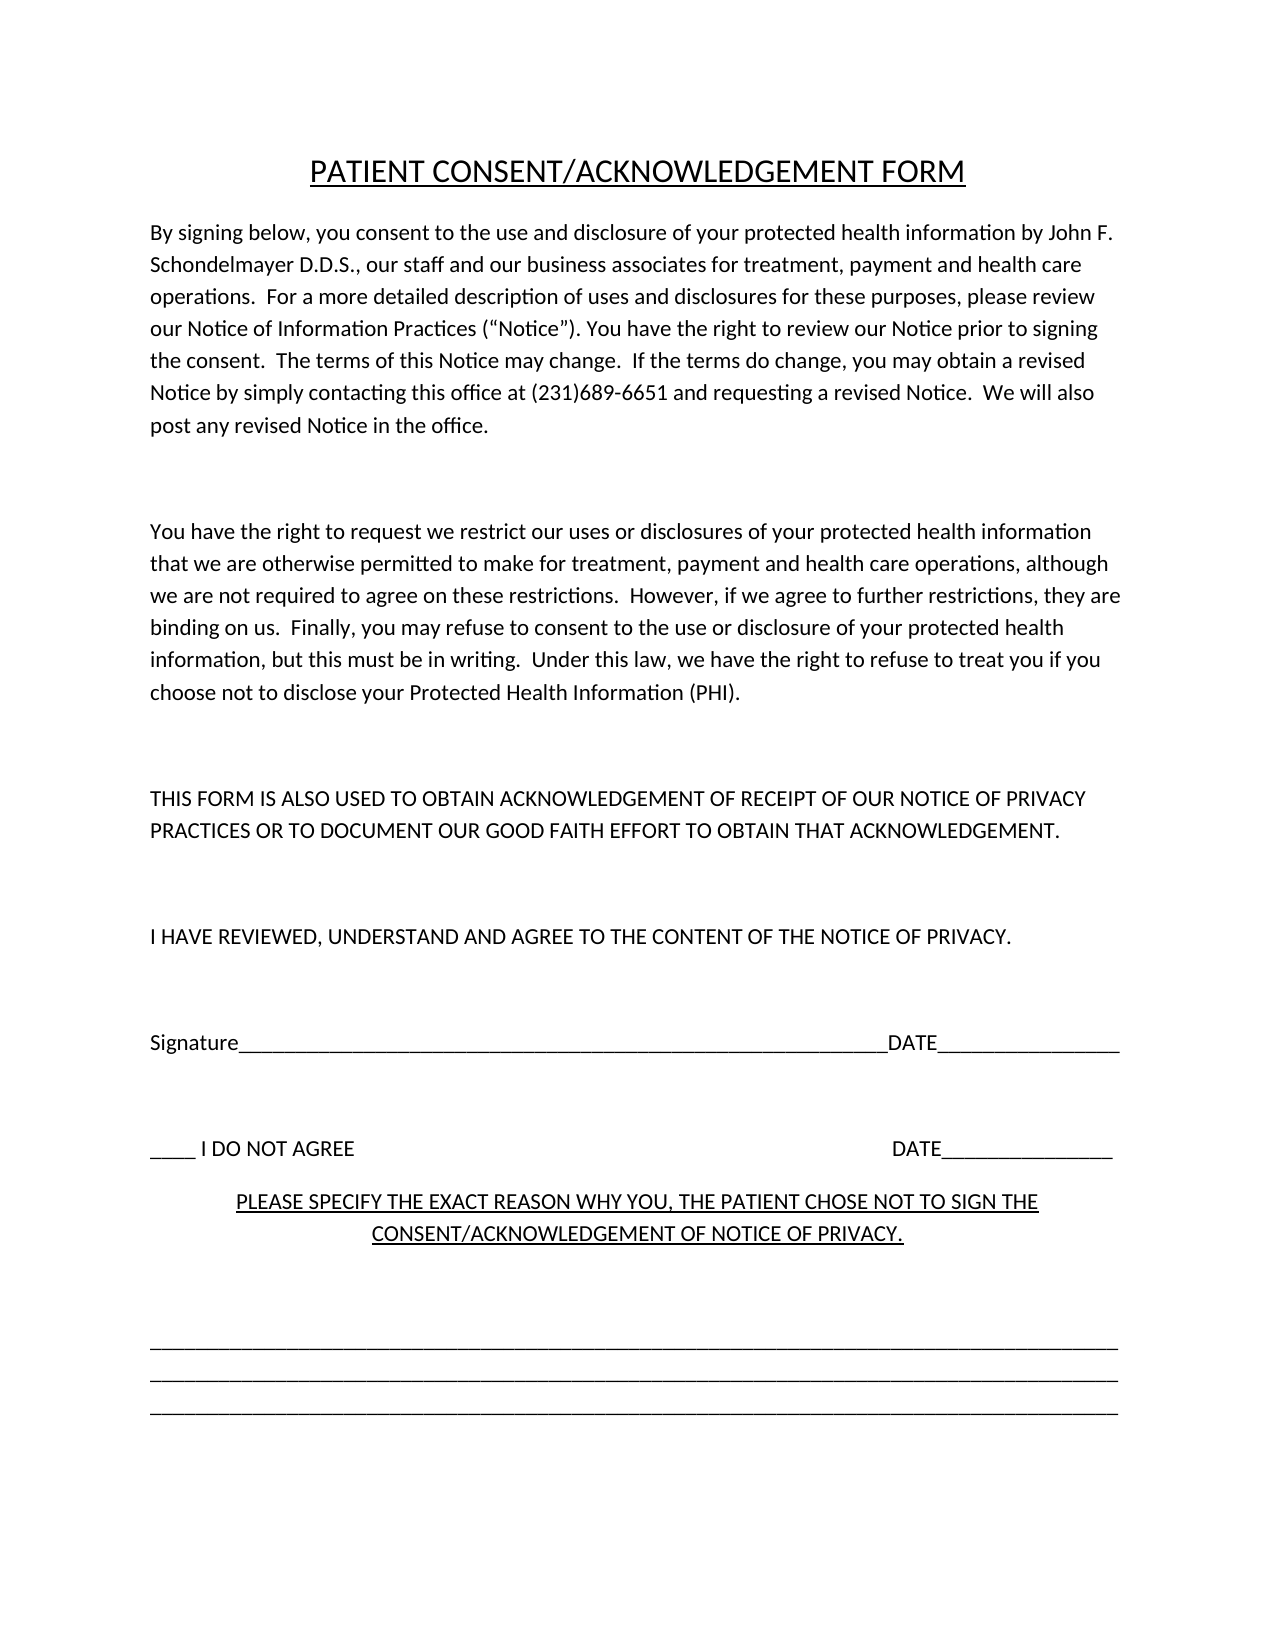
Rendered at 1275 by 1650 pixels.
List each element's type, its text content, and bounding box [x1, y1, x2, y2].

text ____ I DO NOT AGREE DATE_______________ [150, 1134, 1125, 1162]
text Signature_________________________________________________________DATE________________ [150, 1028, 1125, 1056]
text PLEASE SPECIFY THE EXACT REASON WHY YOU, THE PATIENT CHOSE NOT TO SIGN THE CONSENT/ACKNOWLEDGEMENT OF NOTICE OF PRIVACY. [150, 1187, 1125, 1247]
text _______________________________________________________________________________________________________________________________________________________________________________________________________________________________________________________________ [150, 1325, 1125, 1418]
text You have the right to request we restrict our uses or disclosures of your protected health information that we are otherwise permitted to make for treatment, payment and health care operations, although we are not required to agree on these restrictions. However, if we agree to further restrictions, they are binding on us. Finally, you may refuse to consent to the use or disclosure of your protected health information, but this must be in writing. Under this law, we have the right to refuse to treat you if you choose not to disclose your Protected Health Information (PHI). [150, 517, 1125, 706]
text I HAVE REVIEWED, UNDERSTAND AND AGREE TO THE CONTENT OF THE NOTICE OF PRIVACY. [150, 922, 1125, 950]
text THIS FORM IS ALSO USED TO OBTAIN ACKNOWLEDGEMENT OF RECEIPT OF OUR NOTICE OF PRIVACY PRACTICES OR TO DOCUMENT OUR GOOD FAITH EFFORT TO OBTAIN THAT ACKNOWLEDGEMENT. [150, 784, 1125, 844]
text By signing below, you consent to the use and disclosure of your protected health information by John F. Schondelmayer D.D.S., our staff and our business associates for treatment, payment and health care operations. For a more detailed description of uses and disclosures for these purposes, please review our Notice of Information Practices (“Notice”). You have the right to review our Notice prior to signing the consent. The terms of this Notice may change. If the terms do change, you may obtain a revised Notice by simply contacting this office at (231)689-6651 and requesting a revised Notice. We will also post any revised Notice in the office. [150, 218, 1125, 439]
text PATIENT CONSENT/ACKNOWLEDGEMENT FORM [150, 150, 1125, 191]
